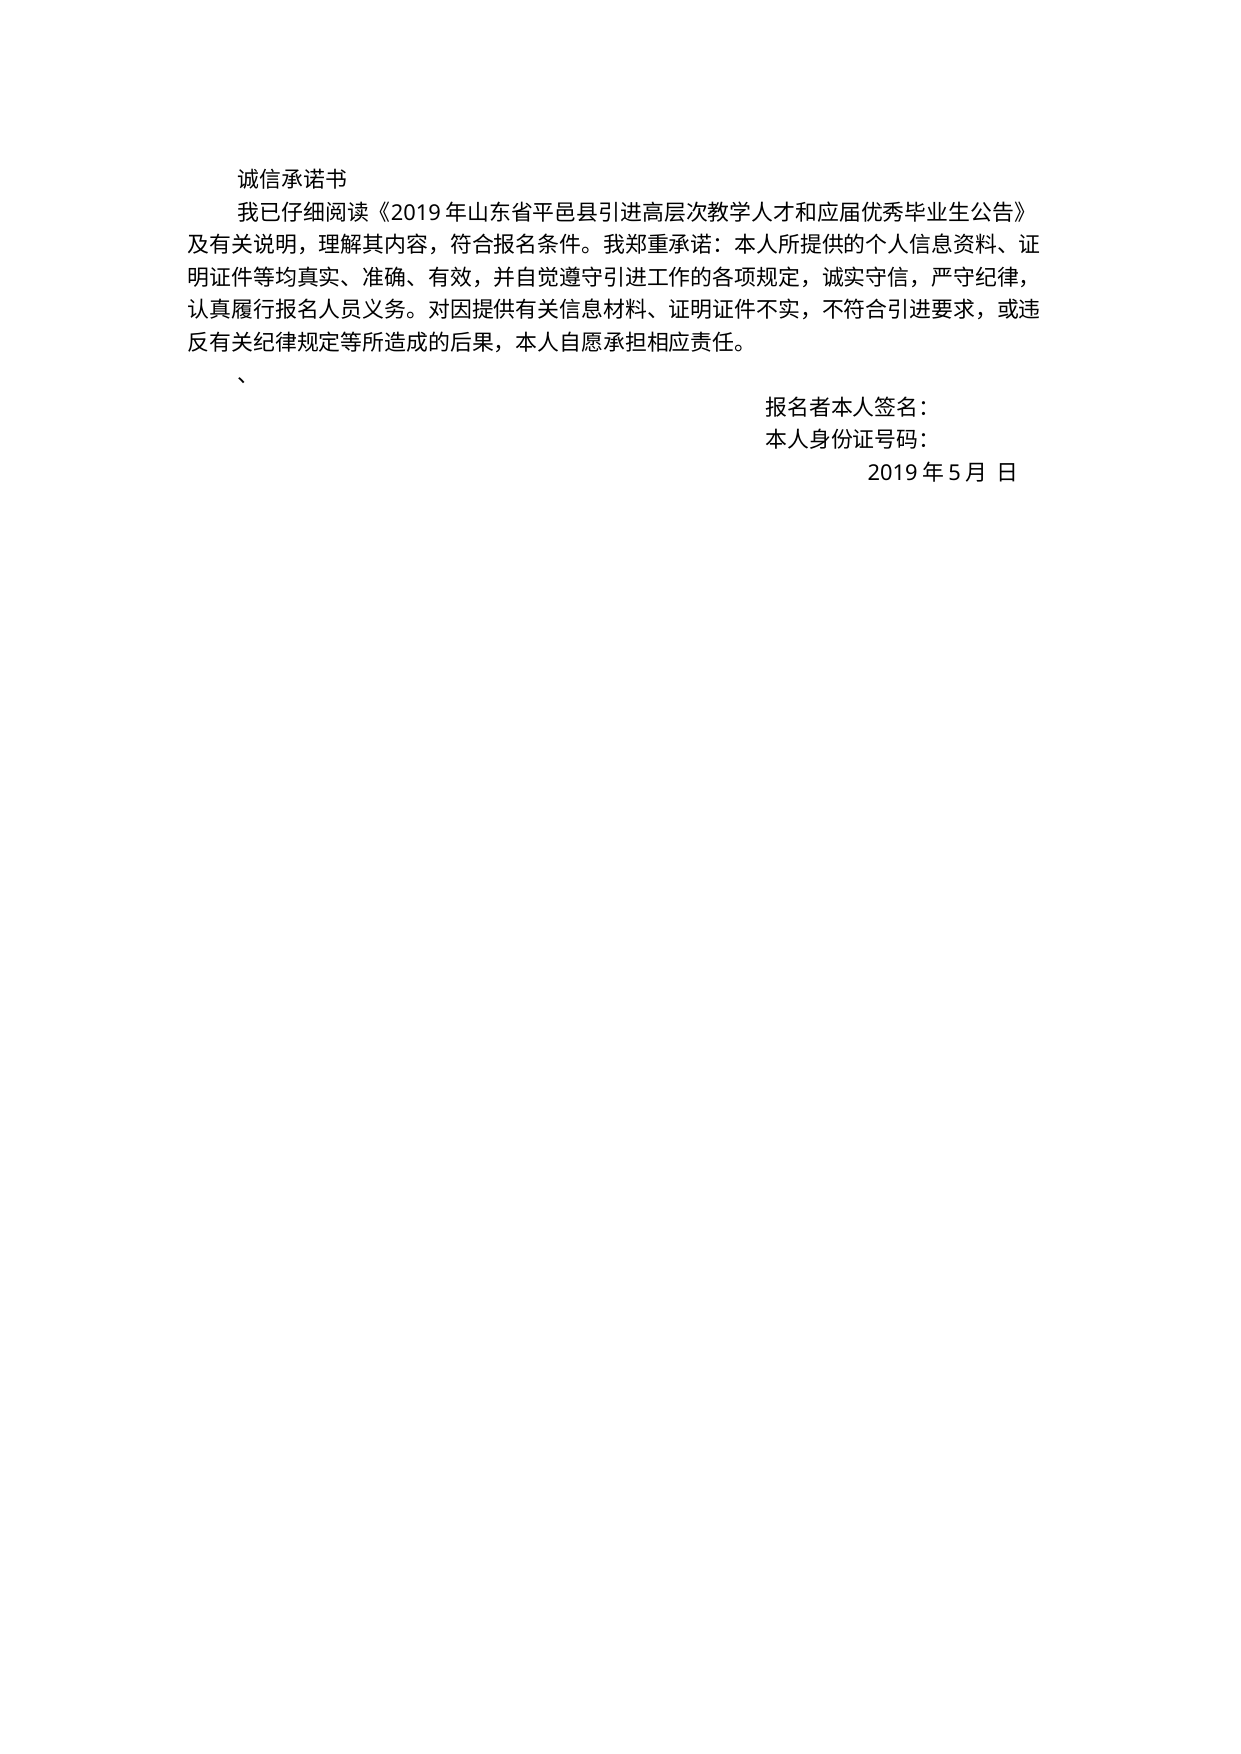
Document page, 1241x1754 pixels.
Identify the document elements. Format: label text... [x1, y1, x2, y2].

text 我已仔细阅读《2019年山东省平邑县引进高层次教学人才和应届优秀毕业生公告》及有关说明，理解其内容，符合报名条件。我郑重承诺：本人所提供的个人信息资料、证明证件等均真实、准确、有效，并自觉遵守引进工作的各项规定，诚实守信，严守纪律，认真履行报名人员义务。对因提供有关信息材料、证明证件不实，不符合引进要求，或违反有关纪律规定等所造成的后果，本人自愿承担相应责任。 [187, 194, 1053, 357]
text 诚信承诺书 [187, 162, 1053, 194]
text 、 [187, 357, 1053, 389]
text 2019年5月 日 [187, 454, 1053, 487]
text 报名者本人签名： [187, 389, 1053, 422]
text 本人身份证号码： [187, 422, 1053, 454]
